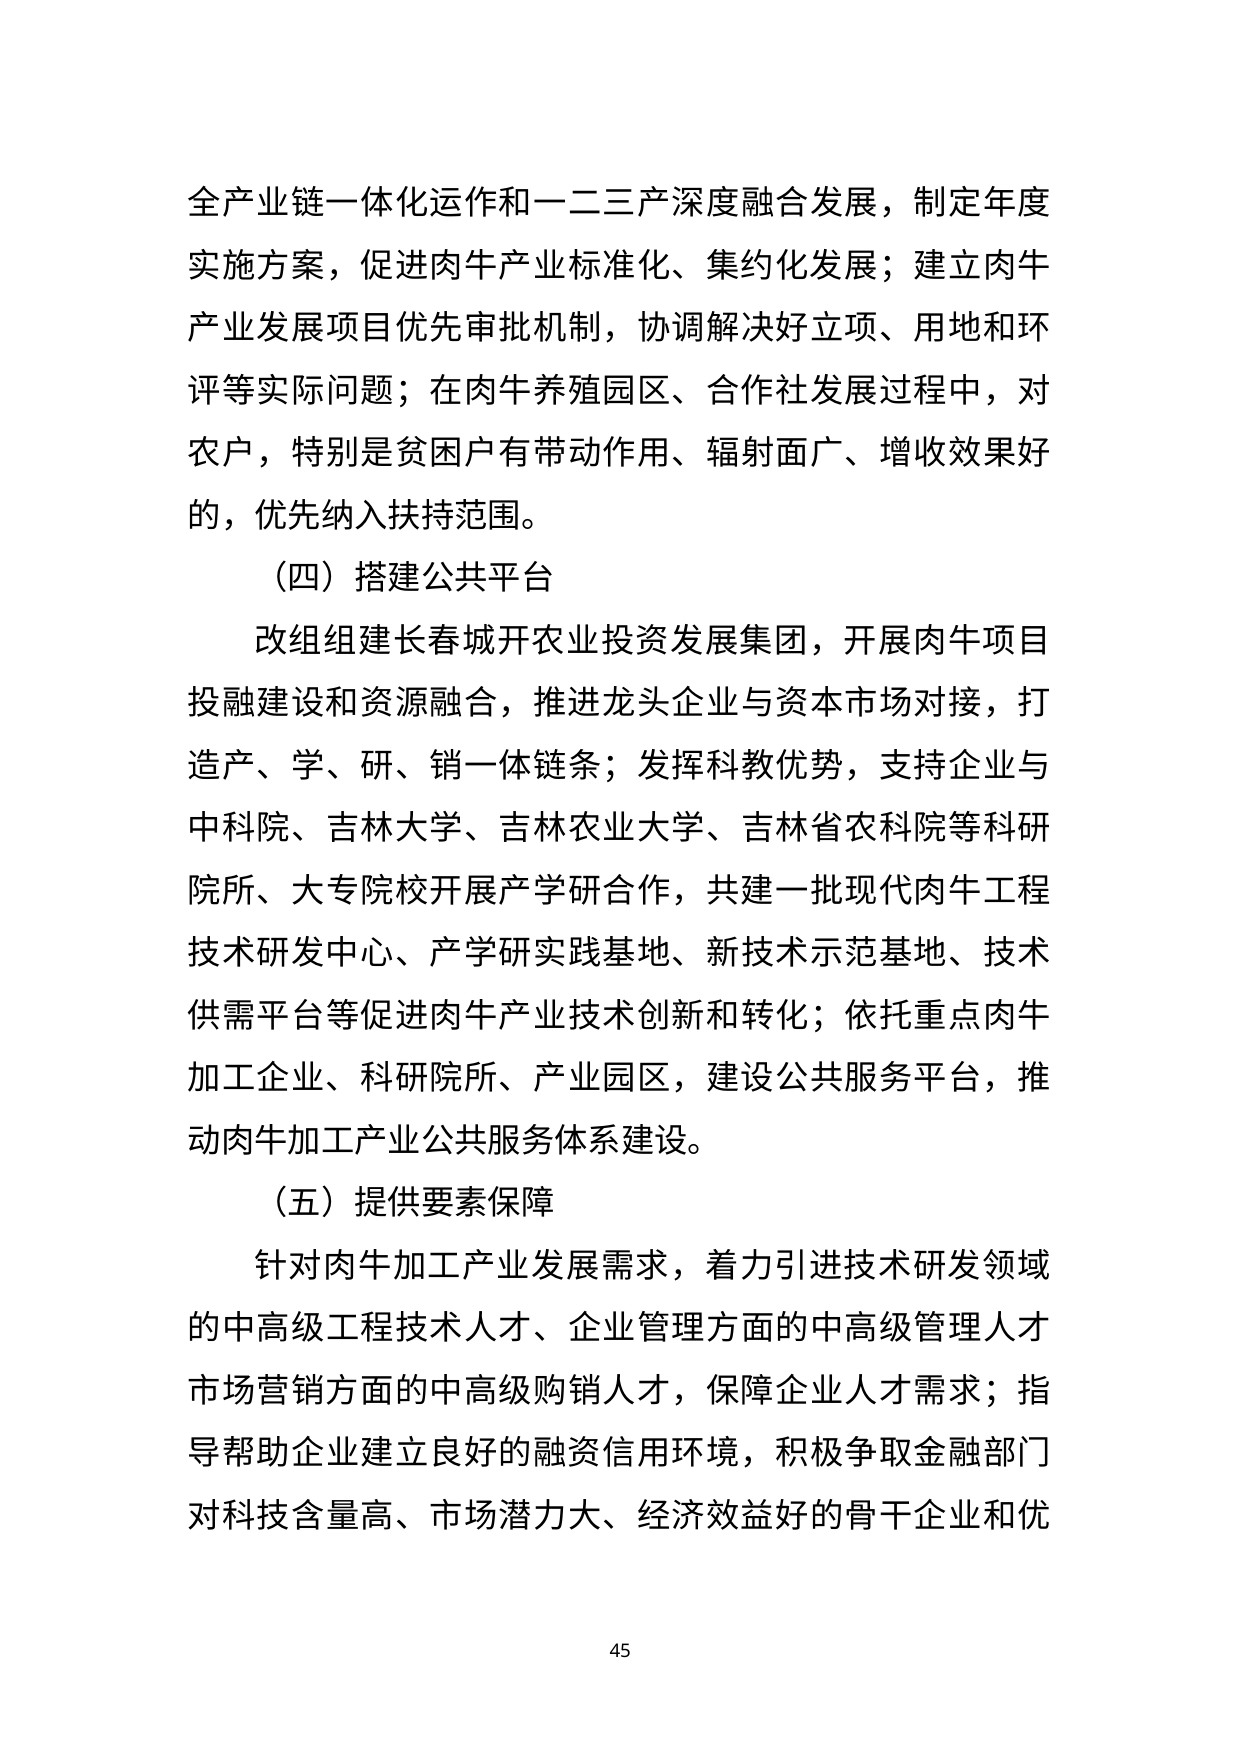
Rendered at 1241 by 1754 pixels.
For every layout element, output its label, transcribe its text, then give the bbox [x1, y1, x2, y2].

text 改组组建长春城开农业投资发展集团，开展肉牛项目投融建设和资源融合，推进龙头企业与资本市场对接，打造产、学、研、销一体链条；发挥科教优势，支持企业与中科院、吉林大学、吉林农业大学、吉林省农科院等科研院所、大专院校开展产学研合作，共建一批现代肉牛工程技术研发中心、产学研实践基地、新技术示范基地、技术供需平台等促进肉牛产业技术创新和转化；依托重点肉牛加工企业、科研院所、产业园区，建设公共服务平台，推动肉牛加工产业公共服务体系建设。 [187, 602, 1053, 1164]
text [187, 1227, 1053, 1539]
subtitle （五）提供要素保障 [187, 1164, 1053, 1227]
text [187, 164, 1053, 539]
subtitle （四）搭建公共平台 [187, 539, 1053, 602]
